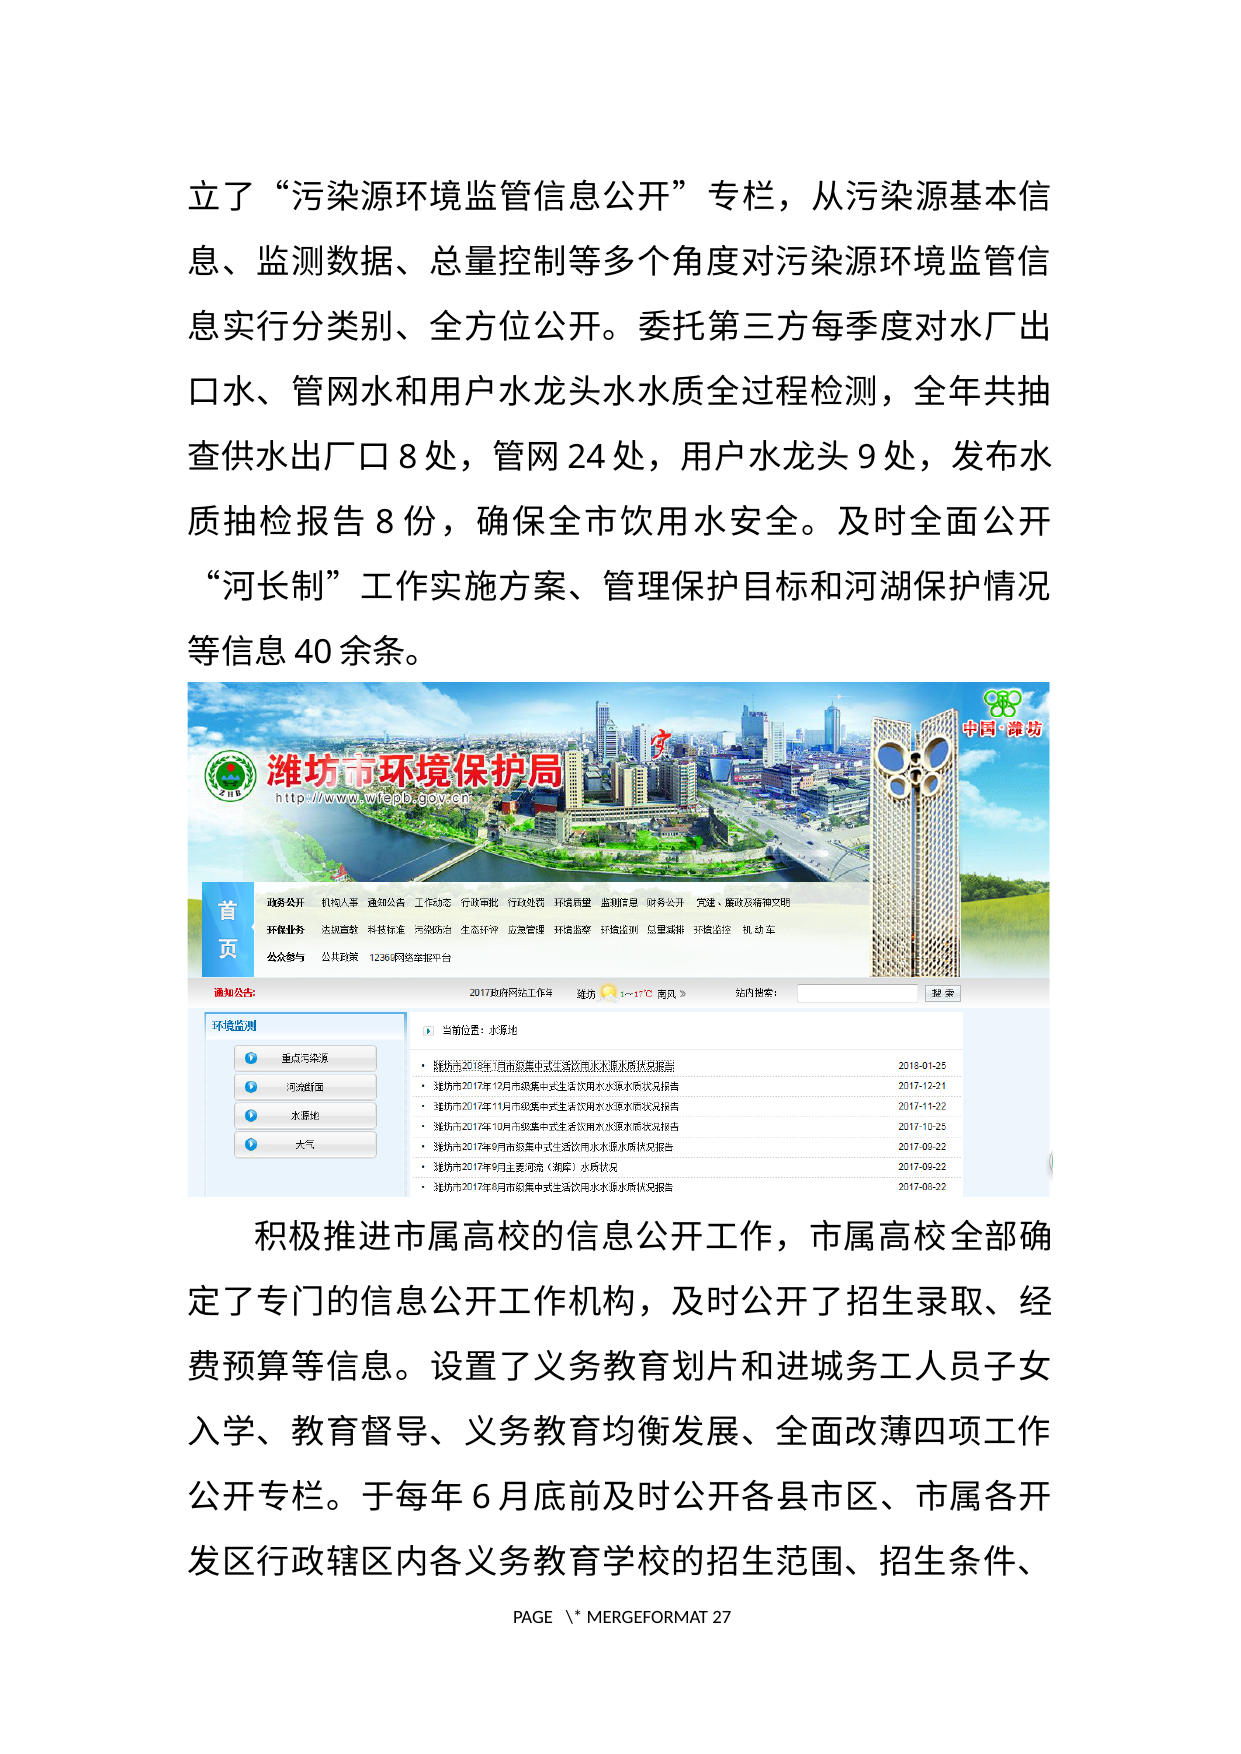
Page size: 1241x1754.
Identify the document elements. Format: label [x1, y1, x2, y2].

text [187, 1202, 1053, 1592]
picture [187, 682, 1053, 1197]
text [187, 162, 1053, 682]
